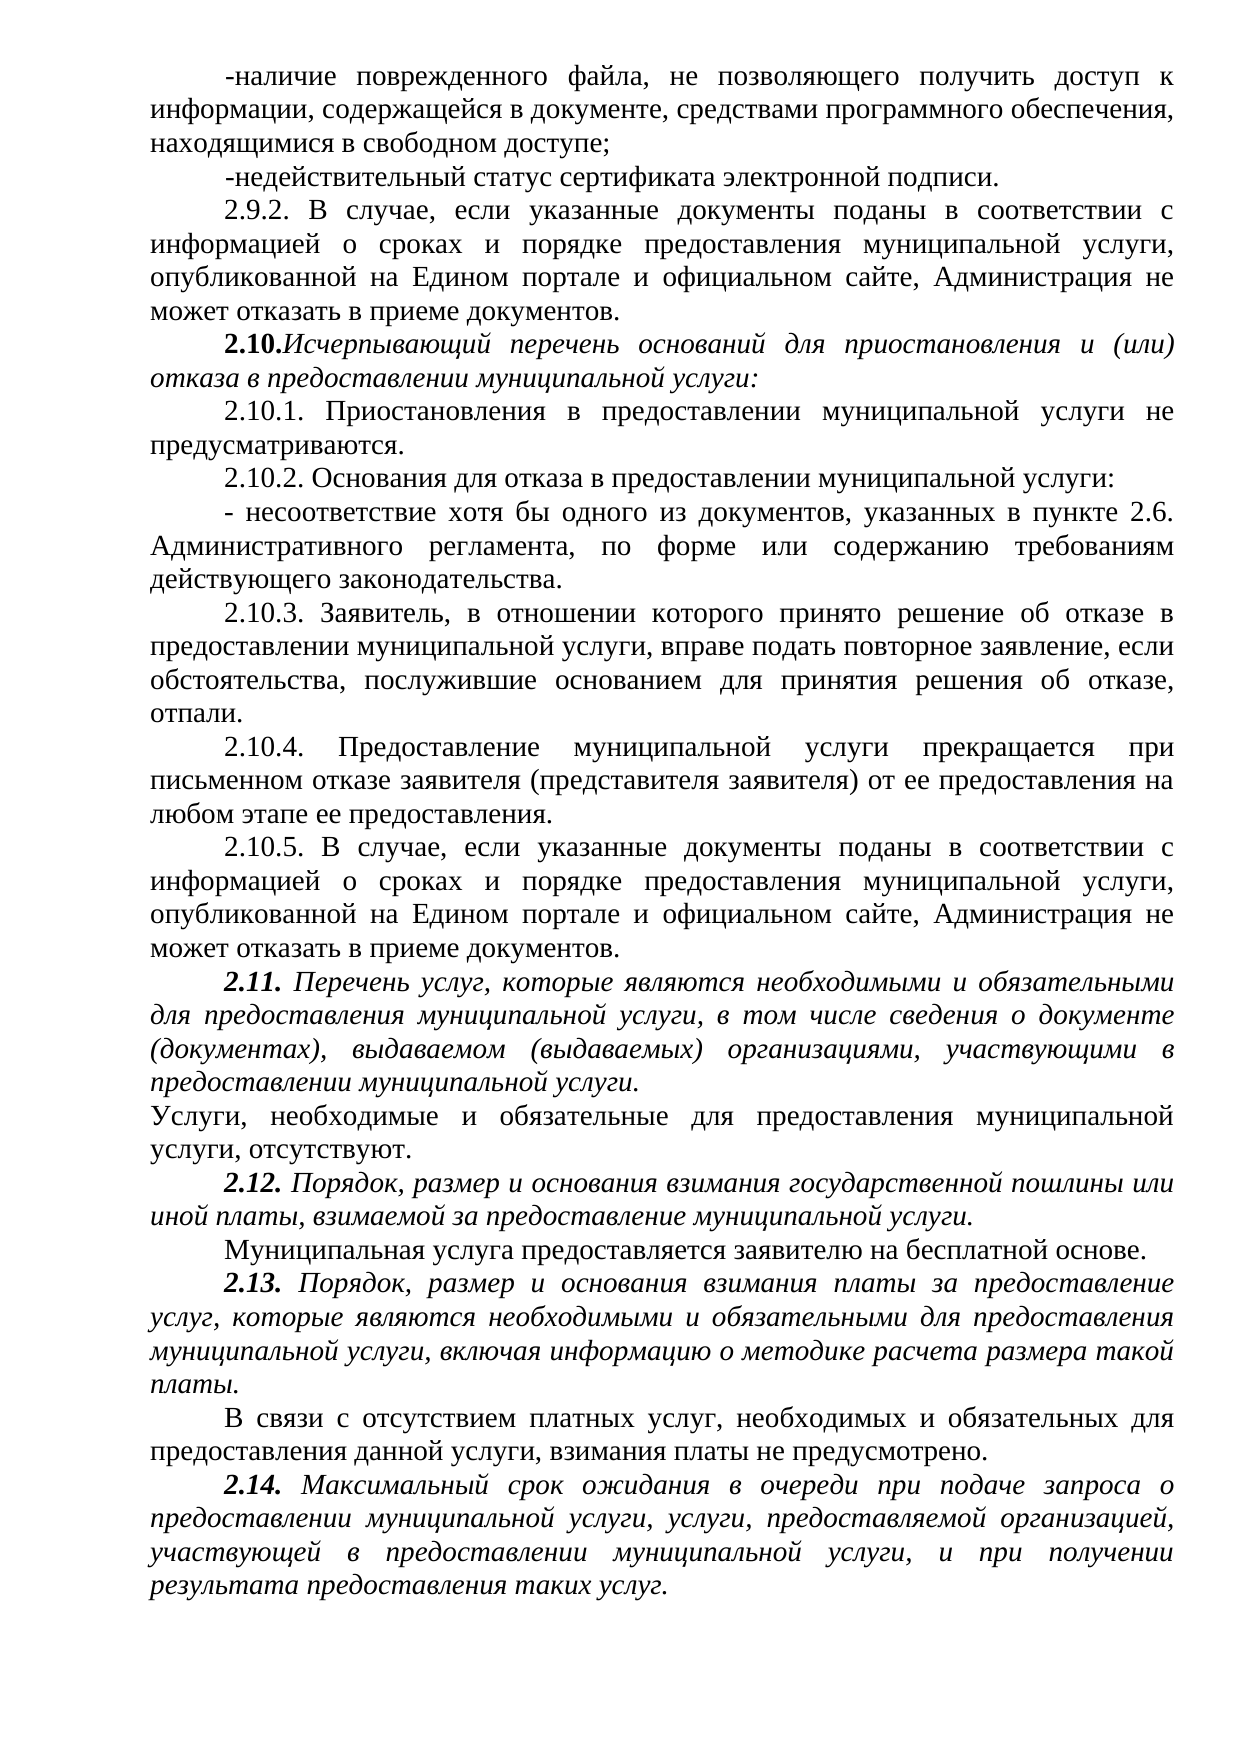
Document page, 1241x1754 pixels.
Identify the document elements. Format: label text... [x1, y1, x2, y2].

text Муниципальная услуга предоставляется заявителю на бесплатной основе. [150, 1232, 1175, 1266]
text 2.10.5. В случае, если указанные документы поданы в соответствии с информацией о сроках и порядке предоставления муниципальной услуги, опубликованной на Едином портале и официальном сайте, Администрация не может отказать в приеме документов. [150, 829, 1175, 964]
text 2.10.2. Основания для отказа в предоставлении муниципальной услуги: [150, 461, 1175, 494]
text -наличие поврежденного файла, не позволяющего получить доступ к информации, содержащейся в документе, средствами программного обеспечения, находящимися в свободном доступе; [150, 58, 1175, 159]
text 2.13. Порядок, размер и основания взимания платы за предоставление услуг, которые являются необходимыми и обязательными для предоставления муниципальной услуги, включая информацию о методике расчета размера такой платы. [150, 1266, 1175, 1400]
text 2.14. Максимальный срок ожидания в очереди при подаче запроса о предоставлении муниципальной услуги, услуги, предоставляемой организацией, участвующей в предоставлении муниципальной услуги, и при получении результата предоставления таких услуг. [150, 1467, 1175, 1601]
text Услуги, необходимые и обязательные для предоставления муниципальной услуги, отсутствуют. [150, 1098, 1175, 1165]
text 2.10.Исчерпывающий перечень оснований для приостановления и (или) отказа в предоставлении муниципальной услуги: [150, 326, 1175, 393]
text 2.10.1. Приостановления в предоставлении муниципальной услуги не предусматриваются. [150, 393, 1175, 461]
text 2.11. Перечень услуг, которые являются необходимыми и обязательными для предоставления муниципальной услуги, в том числе сведения о документе (документах), выдаваемом (выдаваемых) организациями, участвующими в предоставлении муниципальной услуги. [150, 964, 1175, 1098]
text 2.12. Порядок, размер и основания взимания государственной пошлины или иной платы, взимаемой за предоставление муниципальной услуги. [150, 1165, 1175, 1232]
text 2.9.2. В случае, если указанные документы поданы в соответствии с информацией о сроках и порядке предоставления муниципальной услуги, опубликованной на Едином портале и официальном сайте, Администрация не может отказать в приеме документов. [150, 192, 1175, 326]
text В связи с отсутствием платных услуг, необходимых и обязательных для предоставления данной услуги, взимания платы не предусмотрено. [150, 1400, 1175, 1467]
text -недействительный статус сертификата электронной подписи. [150, 159, 1175, 192]
text 2.10.3. Заявитель, в отношении которого принято решение об отказе в предоставлении муниципальной услуги, вправе подать повторное заявление, если обстоятельства, послужившие основанием для принятия решения об отказе, отпали. [150, 595, 1175, 729]
text - несоответствие хотя бы одного из документов, указанных в пункте 2.6. Административного регламента, по форме или содержанию требованиям действующего законодательства. [150, 494, 1175, 595]
text 2.10.4. Предоставление муниципальной услуги прекращается при письменном отказе заявителя (представителя заявителя) от ее предоставления на любом этапе ее предоставления. [150, 729, 1175, 829]
